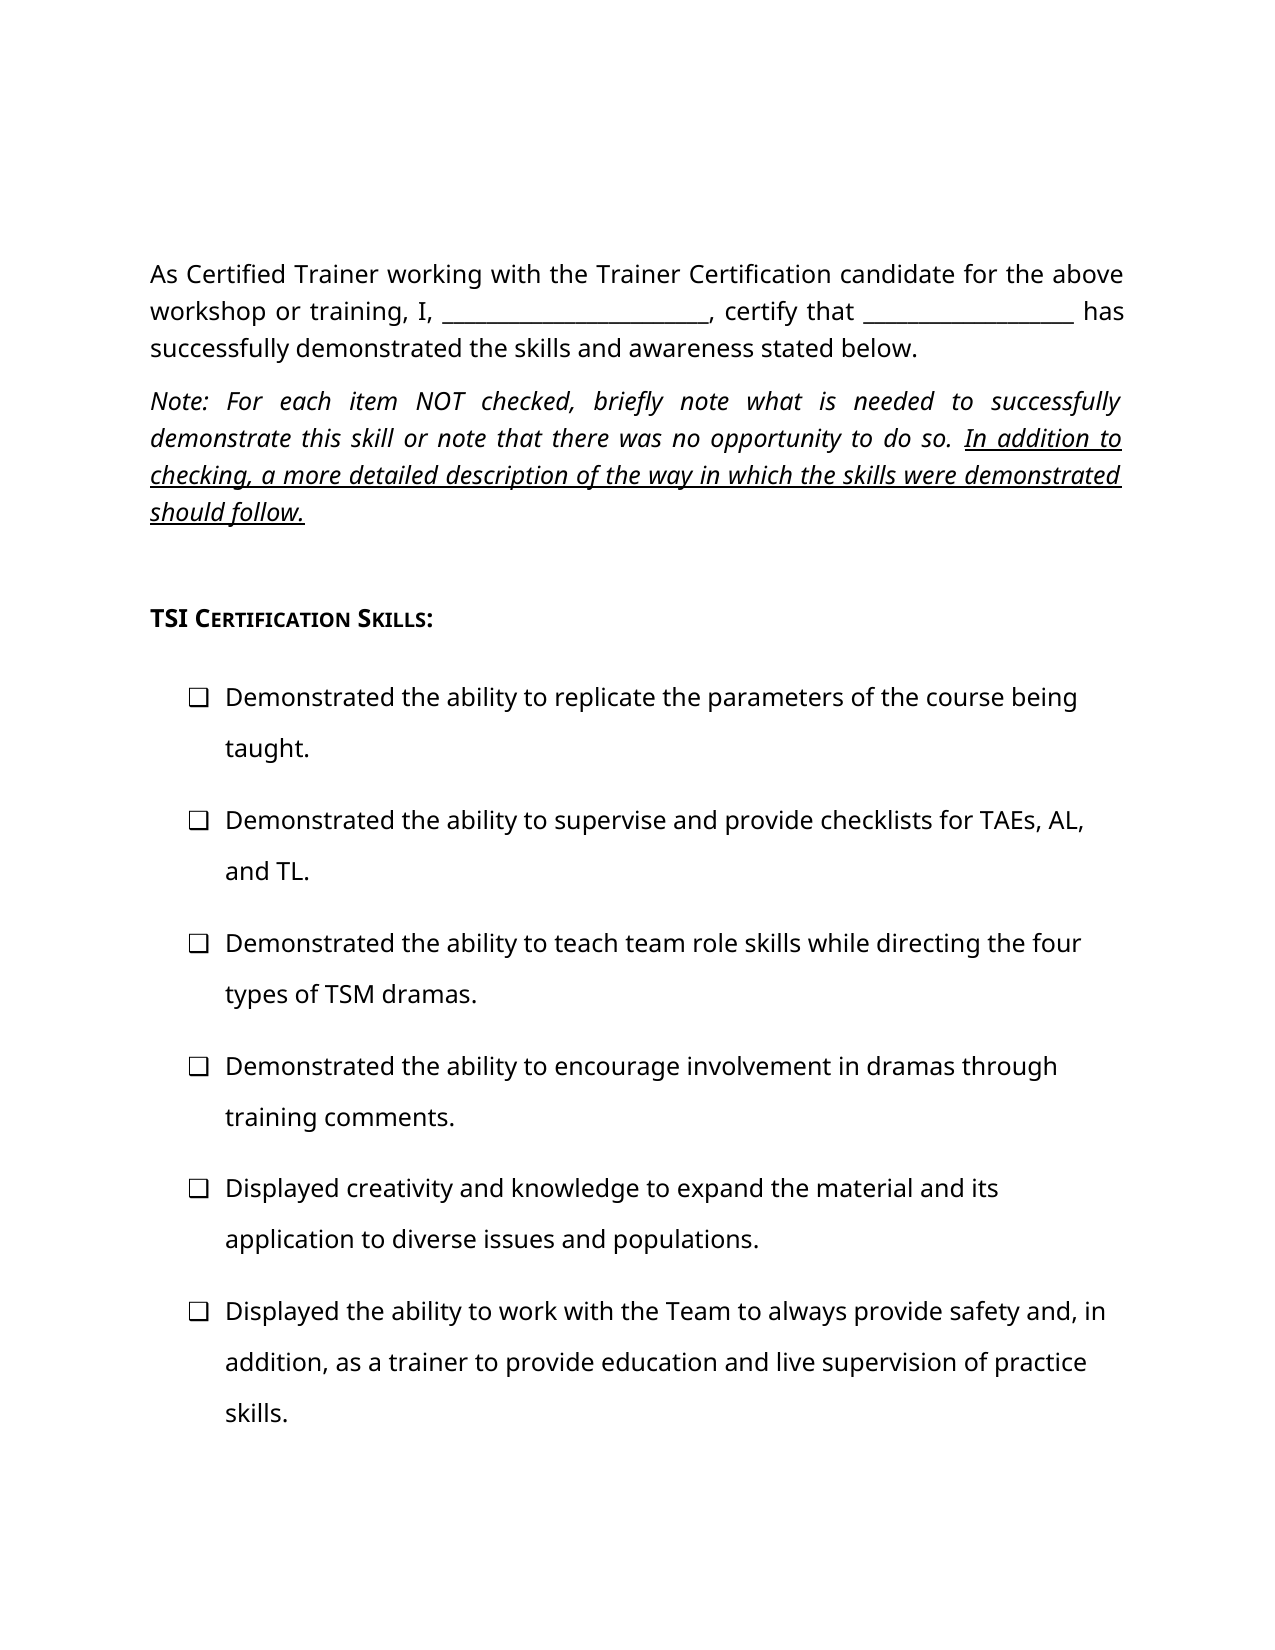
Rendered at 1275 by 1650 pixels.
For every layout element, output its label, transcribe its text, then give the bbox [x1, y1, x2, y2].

text TSI Certification Skills: [150, 601, 1125, 635]
text As Certified Trainer working with the Trainer Certification candidate for the above workshop or training, I, ________________________, certify that ___________________ has successfully demonstrated the skills and awareness stated below. [150, 257, 1125, 364]
list Displayed creativity and knowledge to expand the material and its application to diverse issues and populations. [187, 1171, 1125, 1256]
list Demonstrated the ability to replicate the parameters of the course being taught. [187, 679, 1125, 764]
list Demonstrated the ability to encourage involvement in dramas through training comments. [187, 1048, 1125, 1133]
list Demonstrated the ability to supervise and provide checklists for TAEs, AL, and TL. [187, 802, 1125, 887]
text Note: For each item NOT checked, briefly note what is needed to successfully demonstrate this skill or note that there was no opportunity to do so. In addition to checking, a more detailed description of the way in which the skills were demonstrated should follow. [150, 384, 1125, 528]
list Demonstrated the ability to teach team role skills while directing the four types of TSM dramas. [187, 925, 1125, 1010]
list Displayed the ability to work with the Team to always provide safety and, in addition, as a trainer to provide education and live supervision of practice skills. [187, 1294, 1125, 1430]
